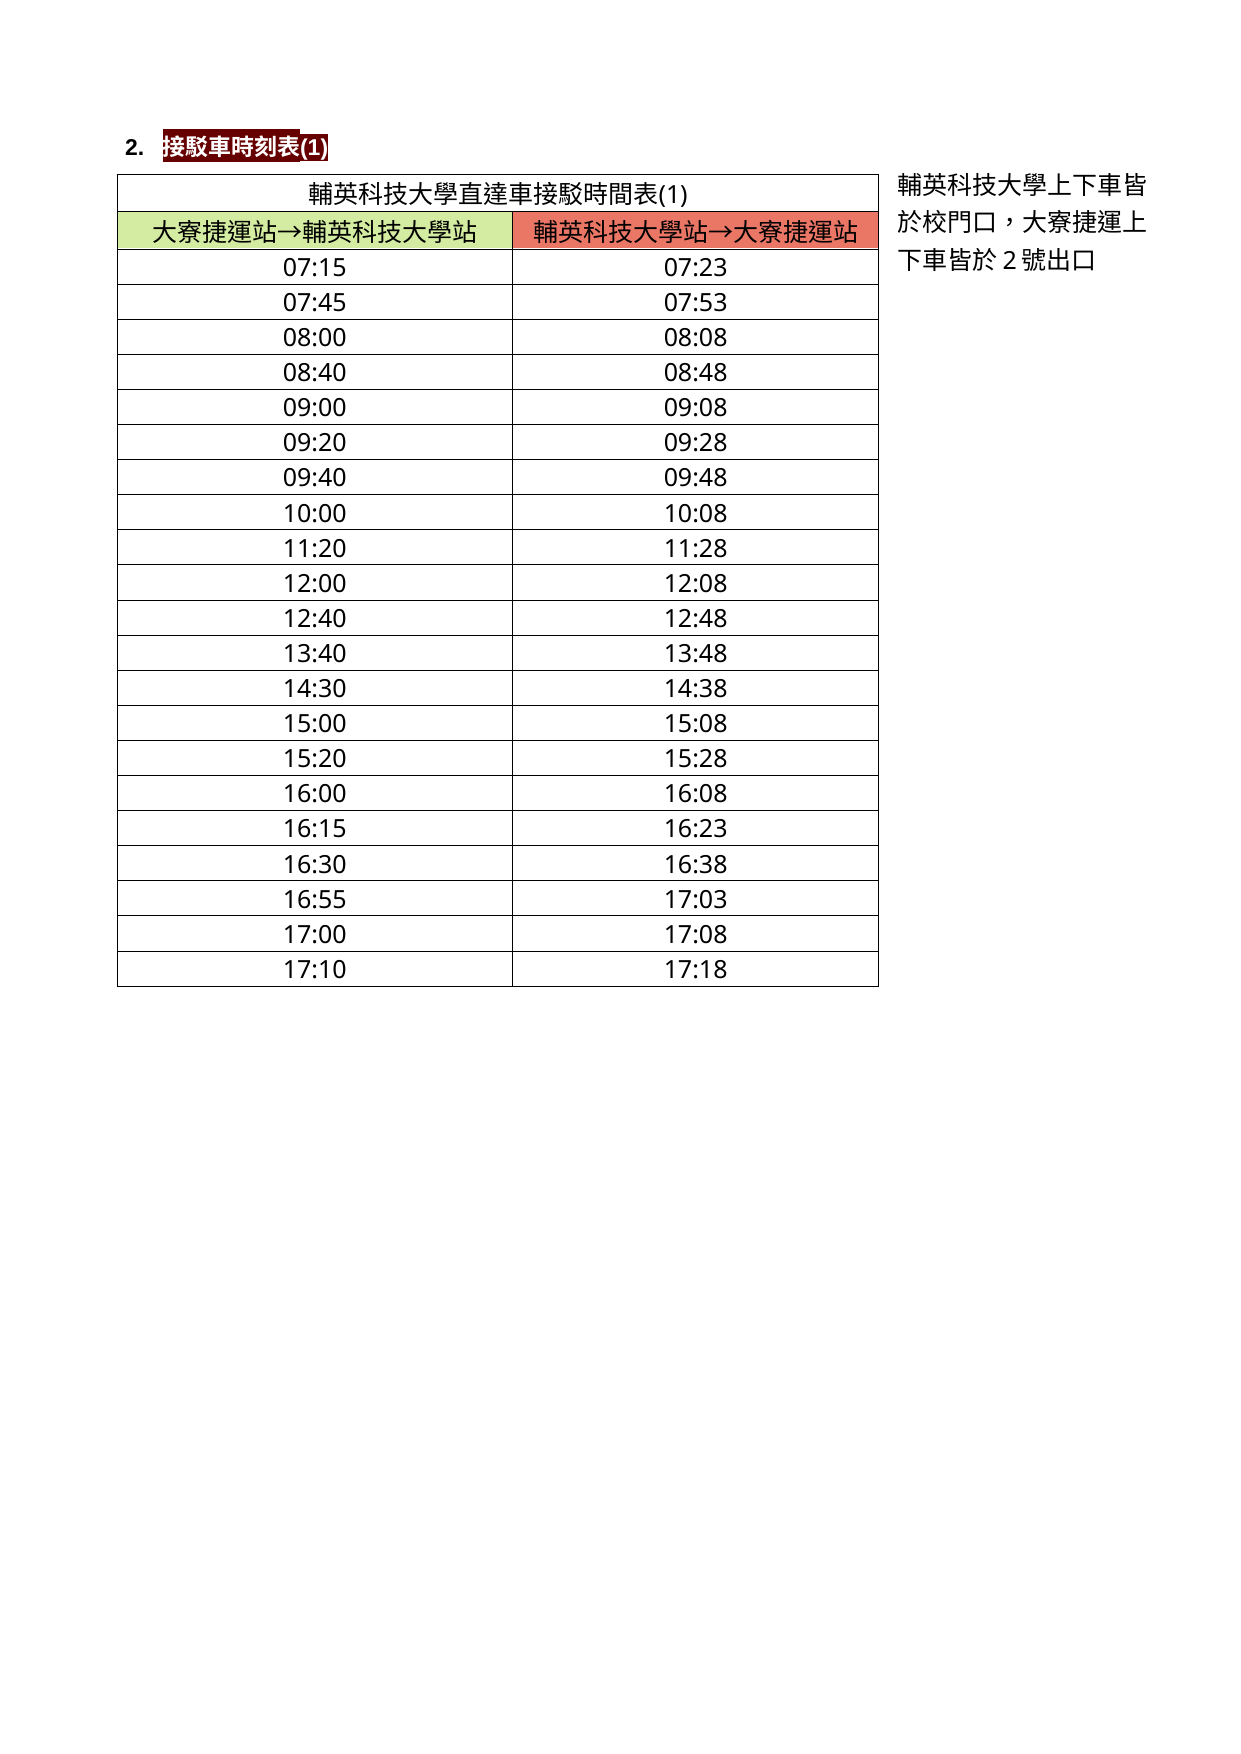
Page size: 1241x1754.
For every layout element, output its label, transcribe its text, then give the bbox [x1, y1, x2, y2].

table_cell 17:18 [513, 952, 878, 986]
table_cell 13:48 [513, 636, 878, 670]
table_cell 大寮捷運站→輔英科技大學站 [118, 212, 512, 248]
table_cell 16:30 [118, 846, 512, 880]
table_cell 09:08 [513, 390, 878, 424]
table_cell 15:28 [513, 741, 878, 775]
table_cell 09:00 [118, 390, 512, 424]
table_cell 17:03 [513, 881, 878, 915]
table_cell 14:38 [513, 671, 878, 705]
table_cell 17:08 [513, 916, 878, 951]
table_cell 16:00 [118, 776, 512, 810]
table_cell 09:20 [118, 425, 512, 459]
table_cell 07:23 [513, 250, 878, 283]
table_cell 11:20 [118, 530, 512, 564]
list 接駁車時刻表(1) [125, 127, 1165, 164]
table_cell 12:40 [118, 601, 512, 634]
table_cell 07:15 [118, 250, 512, 283]
table_cell 輔英科技大學站→大寮捷運站 [513, 212, 878, 248]
table_cell 15:08 [513, 706, 878, 740]
table_cell 13:40 [118, 636, 512, 670]
table_cell 07:45 [118, 285, 512, 319]
table_cell 17:00 [118, 916, 512, 951]
table_cell 08:08 [513, 320, 878, 354]
table_cell 10:00 [118, 495, 512, 529]
table_cell 16:15 [118, 811, 512, 845]
table_cell 09:28 [513, 425, 878, 459]
table_cell 12:08 [513, 565, 878, 599]
table_cell 08:48 [513, 355, 878, 389]
table_cell 08:00 [118, 320, 512, 354]
table_cell 09:48 [513, 460, 878, 494]
table_cell 14:30 [118, 671, 512, 705]
table_header 輔英科技大學直達車接駁時間表(1) [118, 175, 878, 211]
table_cell 07:53 [513, 285, 878, 319]
text 輔英科技大學上下車皆於校門口，大寮捷運上下車皆於2號出口 [75, 164, 1165, 277]
table_cell 15:00 [118, 706, 512, 740]
table_cell 16:23 [513, 811, 878, 845]
table_cell 12:00 [118, 565, 512, 599]
table_cell 08:40 [118, 355, 512, 389]
table_cell 16:55 [118, 881, 512, 915]
table_cell 17:10 [118, 952, 512, 986]
table_cell 10:08 [513, 495, 878, 529]
table_cell 09:40 [118, 460, 512, 494]
table_cell 16:38 [513, 846, 878, 880]
table_cell 11:28 [513, 530, 878, 564]
table_cell 12:48 [513, 601, 878, 634]
table_cell 15:20 [118, 741, 512, 775]
table_cell 16:08 [513, 776, 878, 810]
